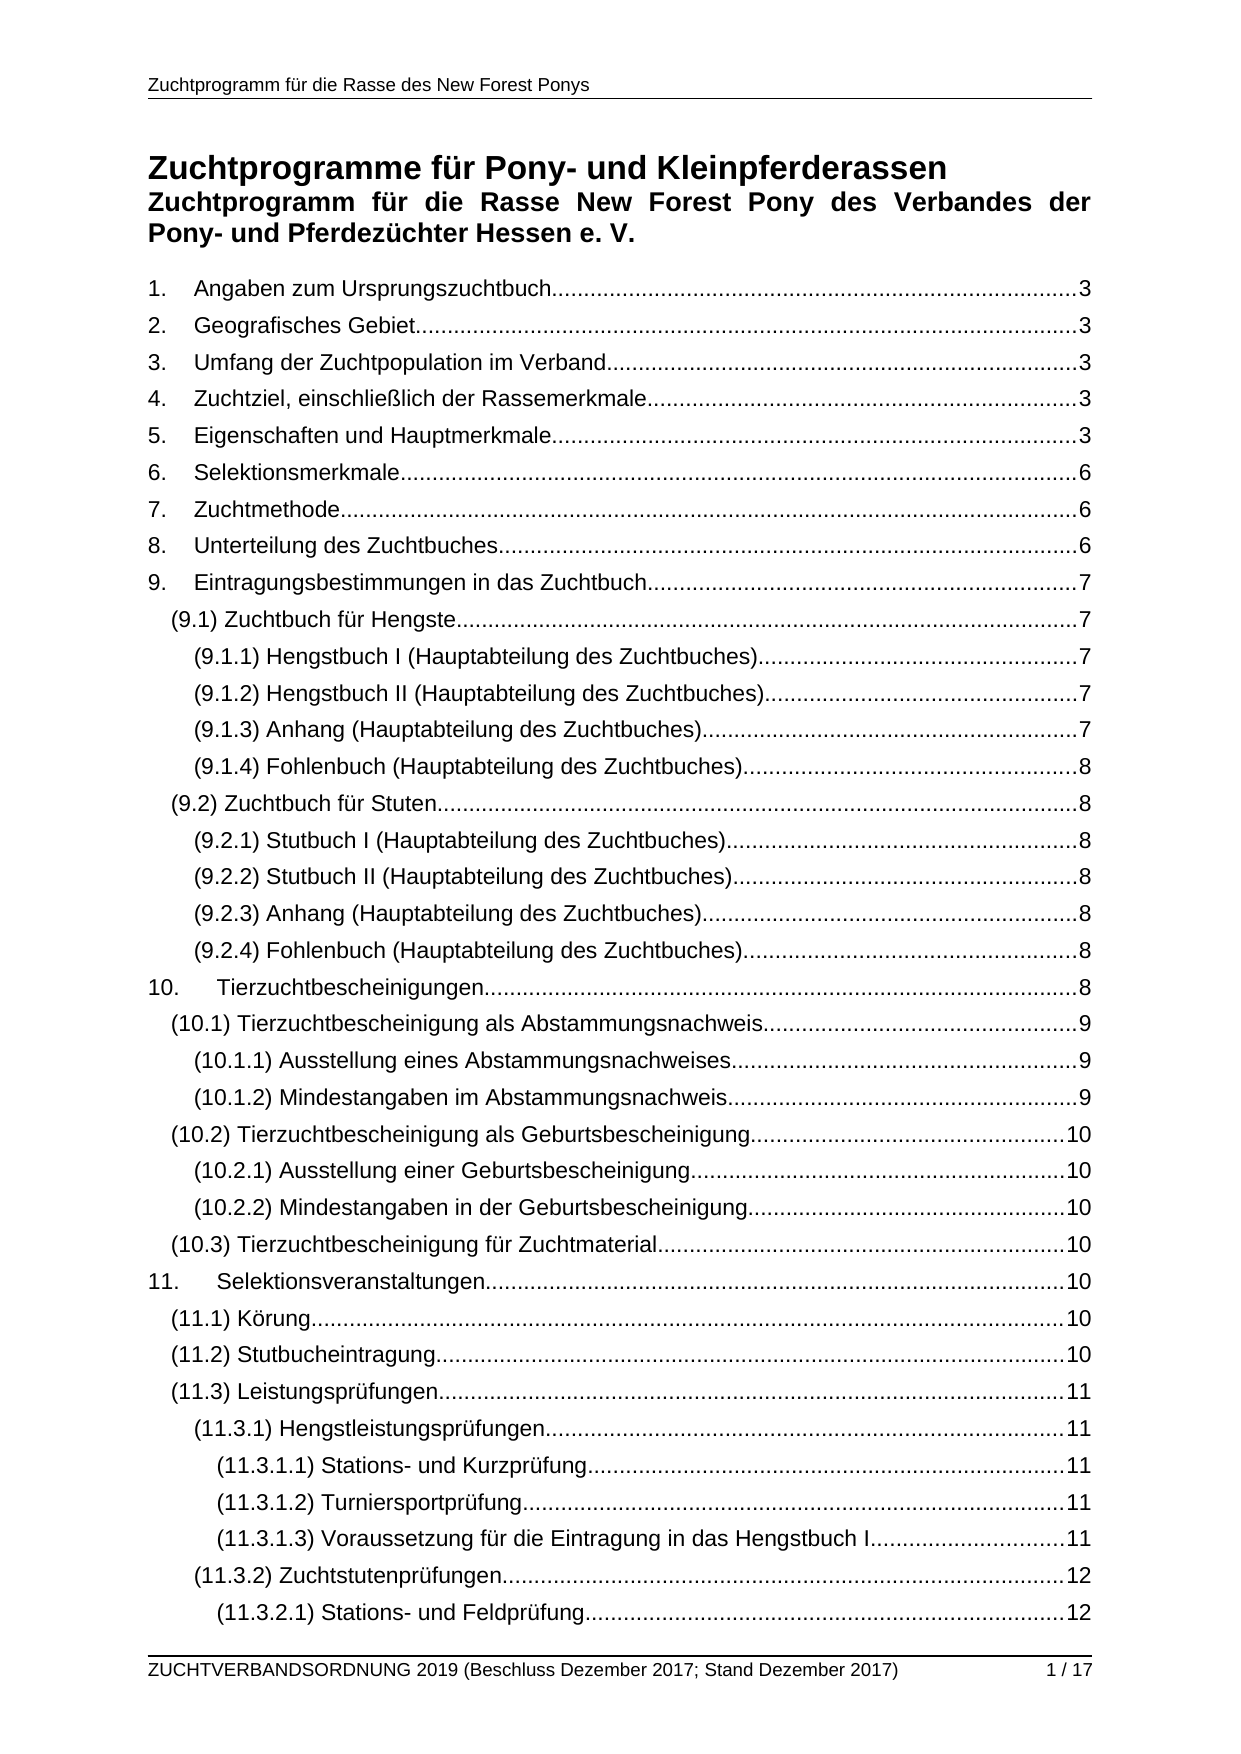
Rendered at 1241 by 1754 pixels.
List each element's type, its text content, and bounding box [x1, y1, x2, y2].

text 9. Eintragungsbestimmungen in das Zuchtbuch 7 [148, 569, 1092, 596]
text Zuchtprogramm für die Rasse New Forest Pony des Verbandes der Pony- und Pferdezüchter Hessen e. V. [148, 186, 1092, 249]
text (9.1) Zuchtbuch für Hengste 7 [171, 606, 1092, 632]
text (9.2.4) Fohlenbuch (Hauptabteilung des Zuchtbuches) 8 [193, 937, 1092, 963]
text (9.2.1) Stutbuch I (Hauptabteilung des Zuchtbuches) 8 [193, 827, 1092, 853]
text (10.1.2) Mindestangaben im Abstammungsnachweis 9 [193, 1084, 1092, 1110]
text (9.2) Zuchtbuch für Stuten 8 [171, 790, 1092, 816]
text 1. Angaben zum Ursprungszuchtbuch 3 [148, 275, 1092, 301]
text (11.3.1) Hengstleistungsprüfungen 11 [193, 1415, 1092, 1441]
text (9.1.1) Hengstbuch I (Hauptabteilung des Zuchtbuches) 7 [193, 643, 1092, 669]
text (10.2) Tierzuchtbescheinigung als Geburtsbescheinigung 10 [171, 1121, 1092, 1147]
text (11.3.1.2) Turniersportprüfung 11 [216, 1488, 1092, 1515]
text 8. Unterteilung des Zuchtbuches 6 [148, 532, 1092, 559]
text (11.3) Leistungsprüfungen 11 [171, 1378, 1092, 1404]
text (10.1.1) Ausstellung eines Abstammungsnachweises 9 [193, 1047, 1092, 1073]
text (10.2.2) Mindestangaben in der Geburtsbescheinigung 10 [193, 1194, 1092, 1221]
text (10.1) Tierzuchtbescheinigung als Abstammungsnachweis 9 [171, 1010, 1092, 1037]
text (11.3.1.3) Voraussetzung für die Eintragung in das Hengstbuch I 11 [216, 1525, 1092, 1552]
text 11. Selektionsveranstaltungen 10 [148, 1268, 1092, 1294]
text (11.1) Körung 10 [171, 1304, 1092, 1331]
text (9.1.4) Fohlenbuch (Hauptabteilung des Zuchtbuches) 8 [193, 753, 1092, 779]
text (10.2.1) Ausstellung einer Geburtsbescheinigung 10 [193, 1157, 1092, 1184]
text (10.3) Tierzuchtbescheinigung für Zuchtmaterial 10 [171, 1231, 1092, 1257]
text (11.3.1.1) Stations- und Kurzprüfung 11 [216, 1452, 1092, 1478]
text 6. Selektionsmerkmale 6 [148, 459, 1092, 485]
text Zuchtprogramme für Pony- und Kleinpferderassen [148, 148, 1092, 186]
text (9.2.2) Stutbuch II (Hauptabteilung des Zuchtbuches) 8 [193, 863, 1092, 890]
text 5. Eigenschaften und Hauptmerkmale 3 [148, 422, 1092, 448]
text 10. Tierzuchtbescheinigungen 8 [148, 974, 1092, 1000]
text (11.3.2) Zuchtstutenprüfungen 12 [193, 1562, 1092, 1588]
text (11.3.2.1) Stations- und Feldprüfung 12 [216, 1599, 1092, 1625]
text (9.2.3) Anhang (Hauptabteilung des Zuchtbuches) 8 [193, 900, 1092, 926]
text (9.1.3) Anhang (Hauptabteilung des Zuchtbuches) 7 [193, 716, 1092, 743]
text (11.2) Stutbucheintragung 10 [171, 1341, 1092, 1368]
text 2. Geografisches Gebiet 3 [148, 312, 1092, 338]
text 7. Zuchtmethode 6 [148, 496, 1092, 522]
text 3. Umfang der Zuchtpopulation im Verband 3 [148, 348, 1092, 375]
text (9.1.2) Hengstbuch II (Hauptabteilung des Zuchtbuches) 7 [193, 679, 1092, 706]
text 4. Zuchtziel, einschließlich der Rassemerkmale 3 [148, 385, 1092, 412]
